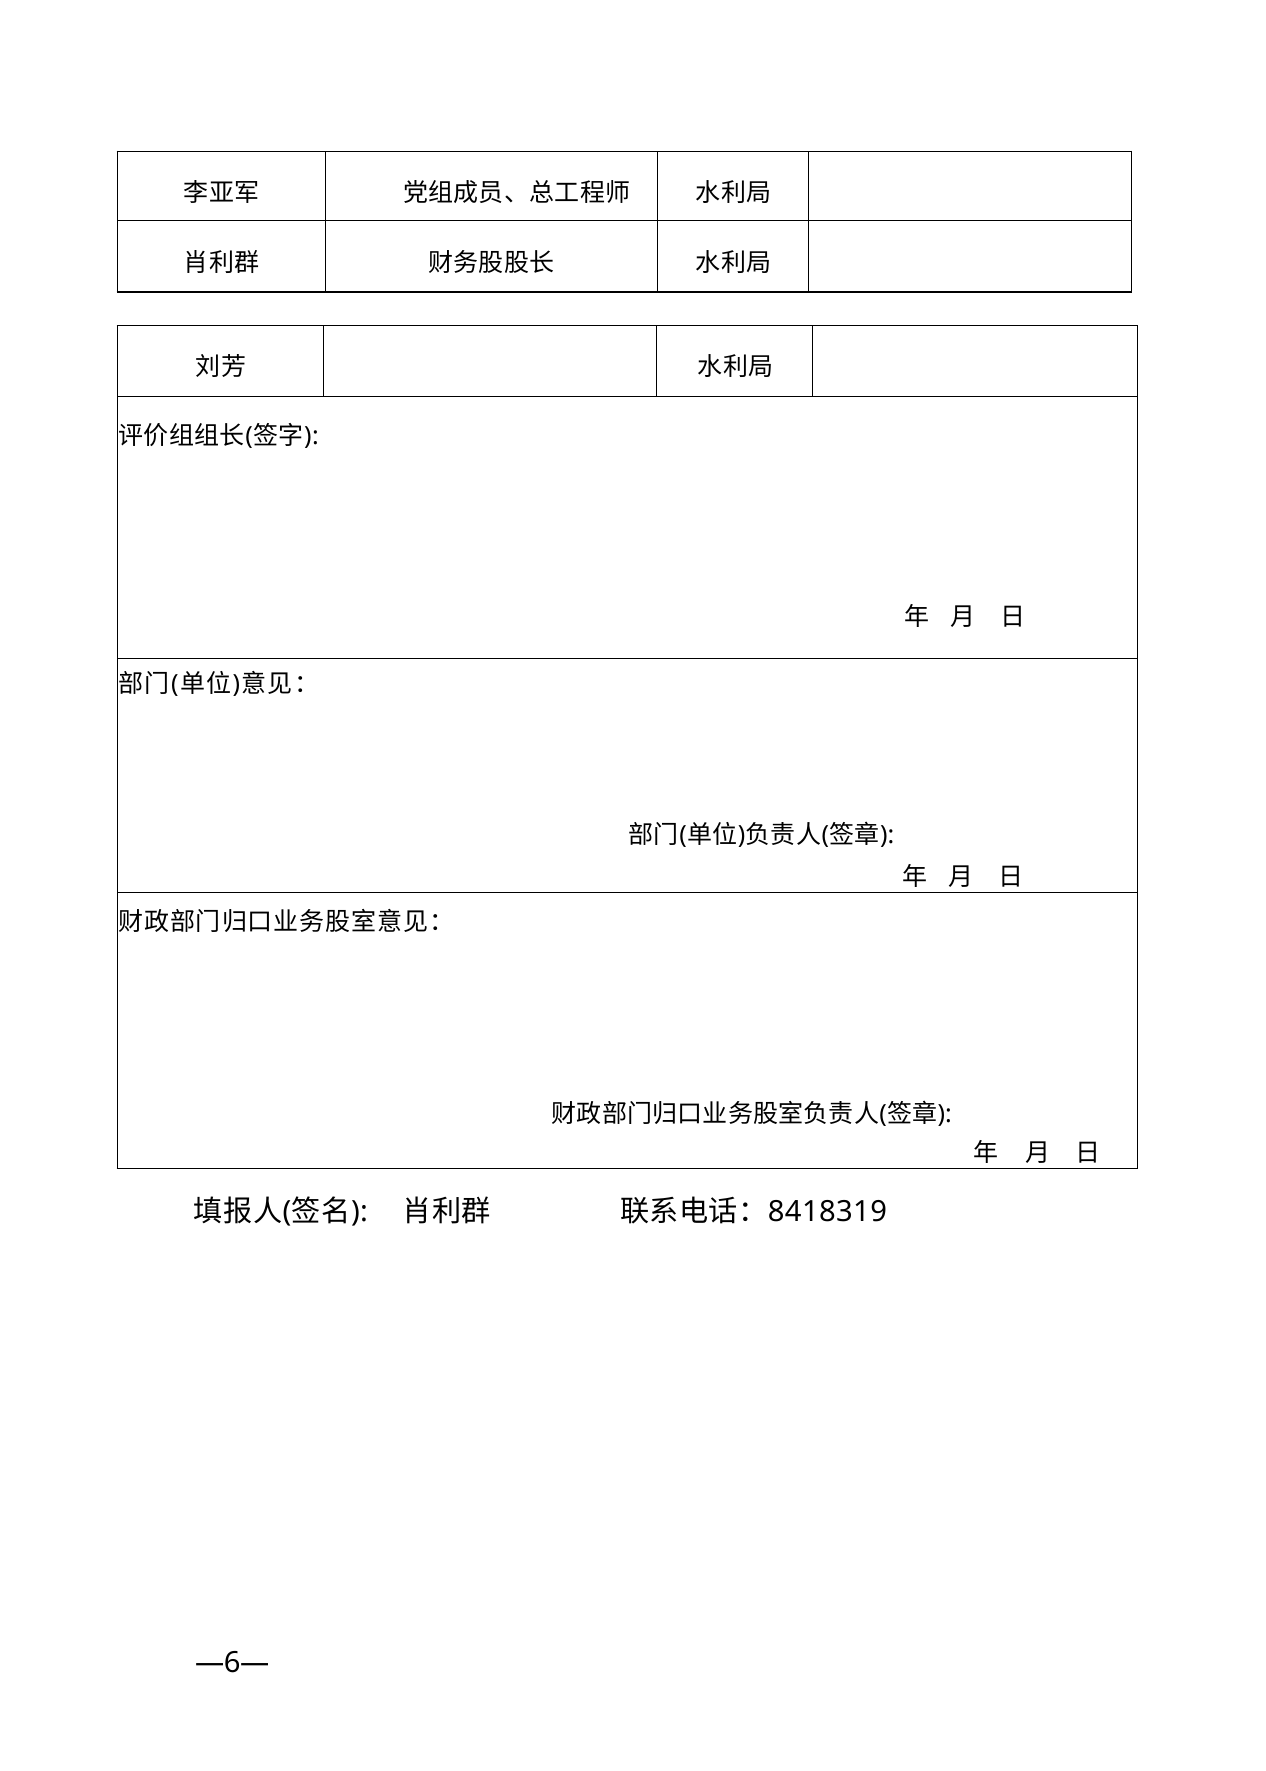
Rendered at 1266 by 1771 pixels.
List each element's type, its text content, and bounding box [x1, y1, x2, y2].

table_header 刘芳 [118, 326, 323, 396]
text 填报人(签名): 肖利群 联系电话：8418319 [194, 1190, 1139, 1229]
table_cell [809, 221, 1131, 291]
table_cell 肖利群 [118, 221, 325, 291]
table_header [324, 326, 656, 396]
table_cell 党组成员、总工程师 [326, 152, 657, 220]
table_cell 财务股股长 [326, 221, 657, 291]
table_cell 水利局 [658, 221, 808, 291]
table_cell 财政部门归口业务股室意见： 财政部门归口业务股室负责人(签章): 年 月 日 [118, 893, 1137, 1168]
table_cell 评价组组长(签字): 年 月 日 [118, 397, 1137, 658]
table_cell [809, 152, 1131, 220]
table_cell 李亚军 [118, 152, 325, 220]
table_cell 部门(单位)意见： 部门(单位)负责人(签章): 年 月 日 [118, 659, 1137, 892]
table_header 水利局 [657, 326, 812, 396]
table_cell 水利局 [658, 152, 808, 220]
table_header [813, 326, 1137, 396]
